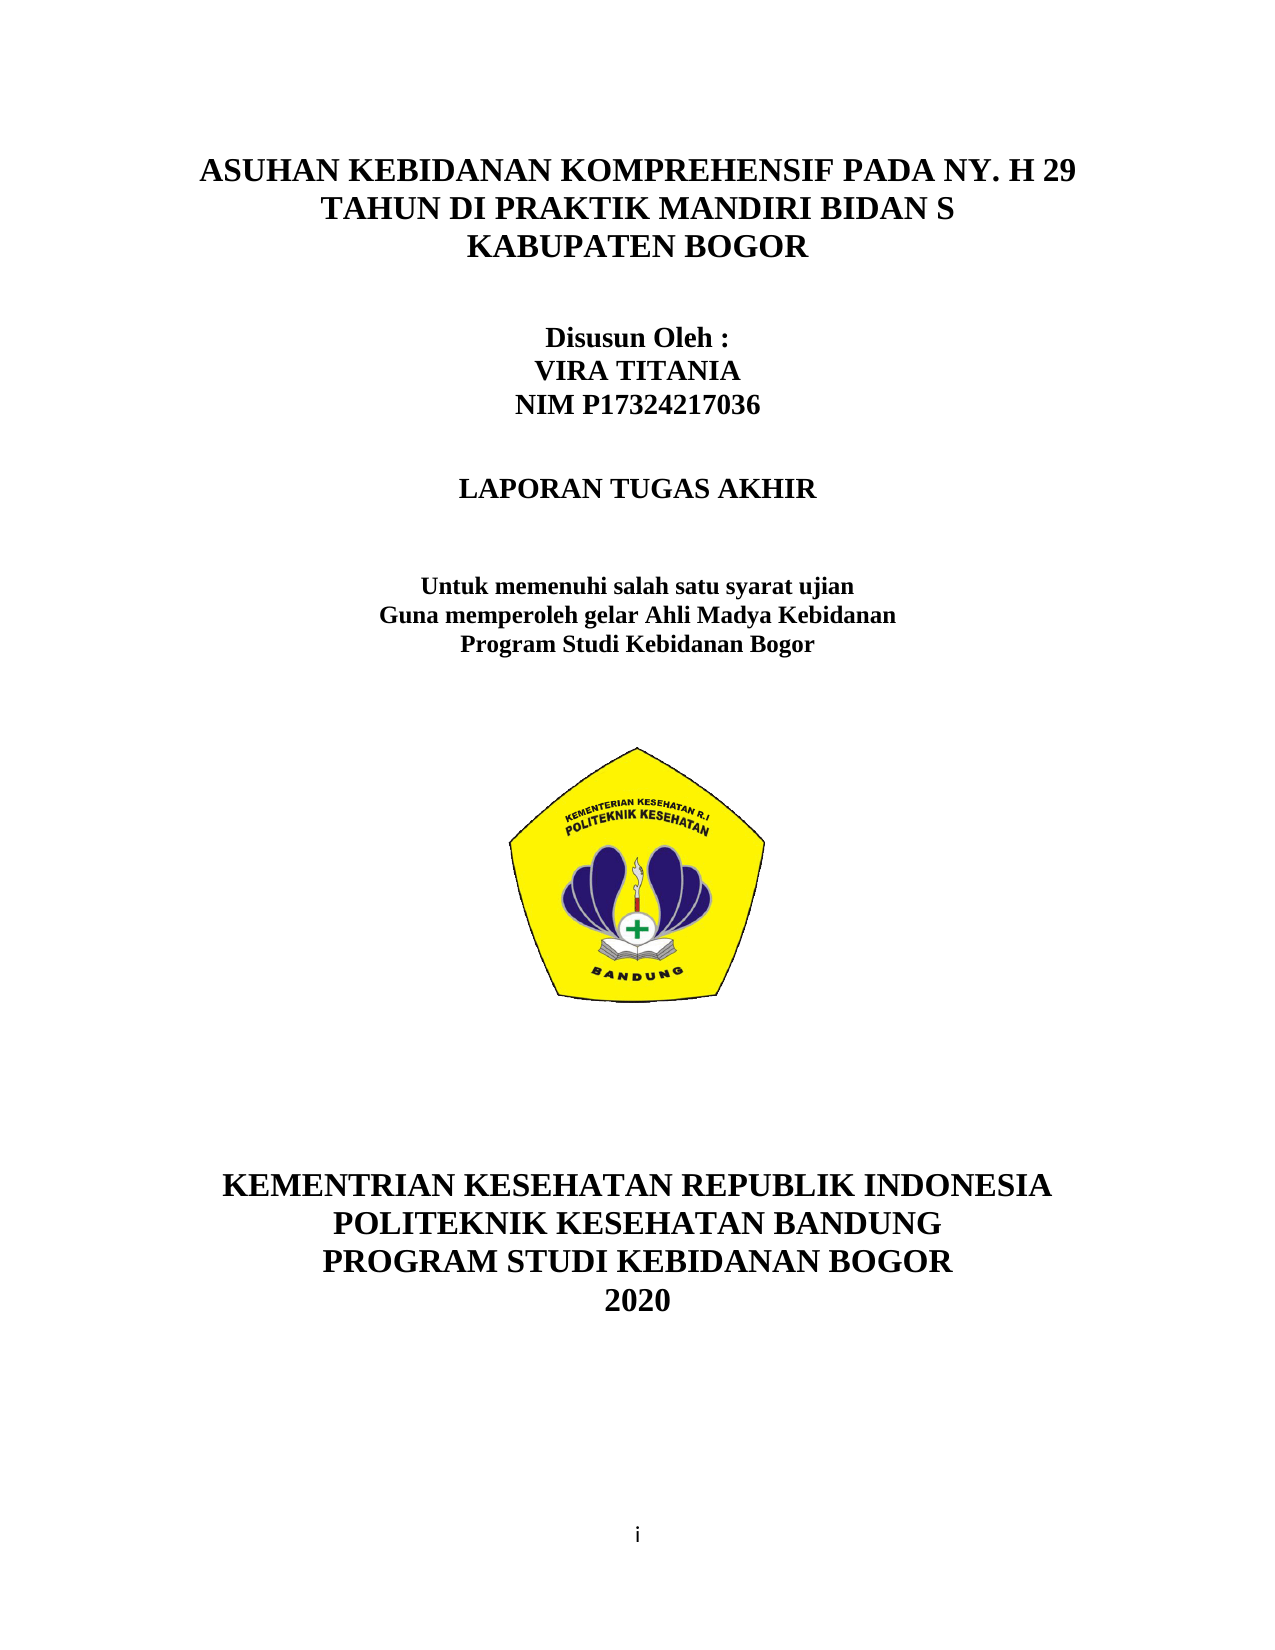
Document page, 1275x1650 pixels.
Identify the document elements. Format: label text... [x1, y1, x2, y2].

text NIM P17324217036 [150, 387, 1125, 421]
text Disusun Oleh : [150, 320, 1125, 353]
text KABUPATEN BOGOR [150, 227, 1125, 265]
text Program Studi Kebidanan Bogor [150, 629, 1125, 657]
text VIRA TITANIA [150, 353, 1125, 387]
text LAPORAN TUGAS AKHIR [150, 471, 1125, 504]
text KEMENTRIAN KESEHATAN REPUBLIK INDONESIA [150, 1165, 1125, 1203]
picture [504, 743, 771, 1012]
text POLITEKNIK KESEHATAN BANDUNG [150, 1203, 1125, 1242]
text PROGRAM STUDI KEBIDANAN BOGOR [150, 1242, 1125, 1280]
text Guna memperoleh gelar Ahli Madya Kebidanan [150, 600, 1125, 629]
text ASUHAN KEBIDANAN KOMPREHENSIF PADA NY. H 29 TAHUN DI PRAKTIK MANDIRI BIDAN S [150, 150, 1125, 227]
text 2020 [150, 1280, 1125, 1318]
text Untuk memenuhi salah satu syarat ujian [150, 571, 1125, 600]
